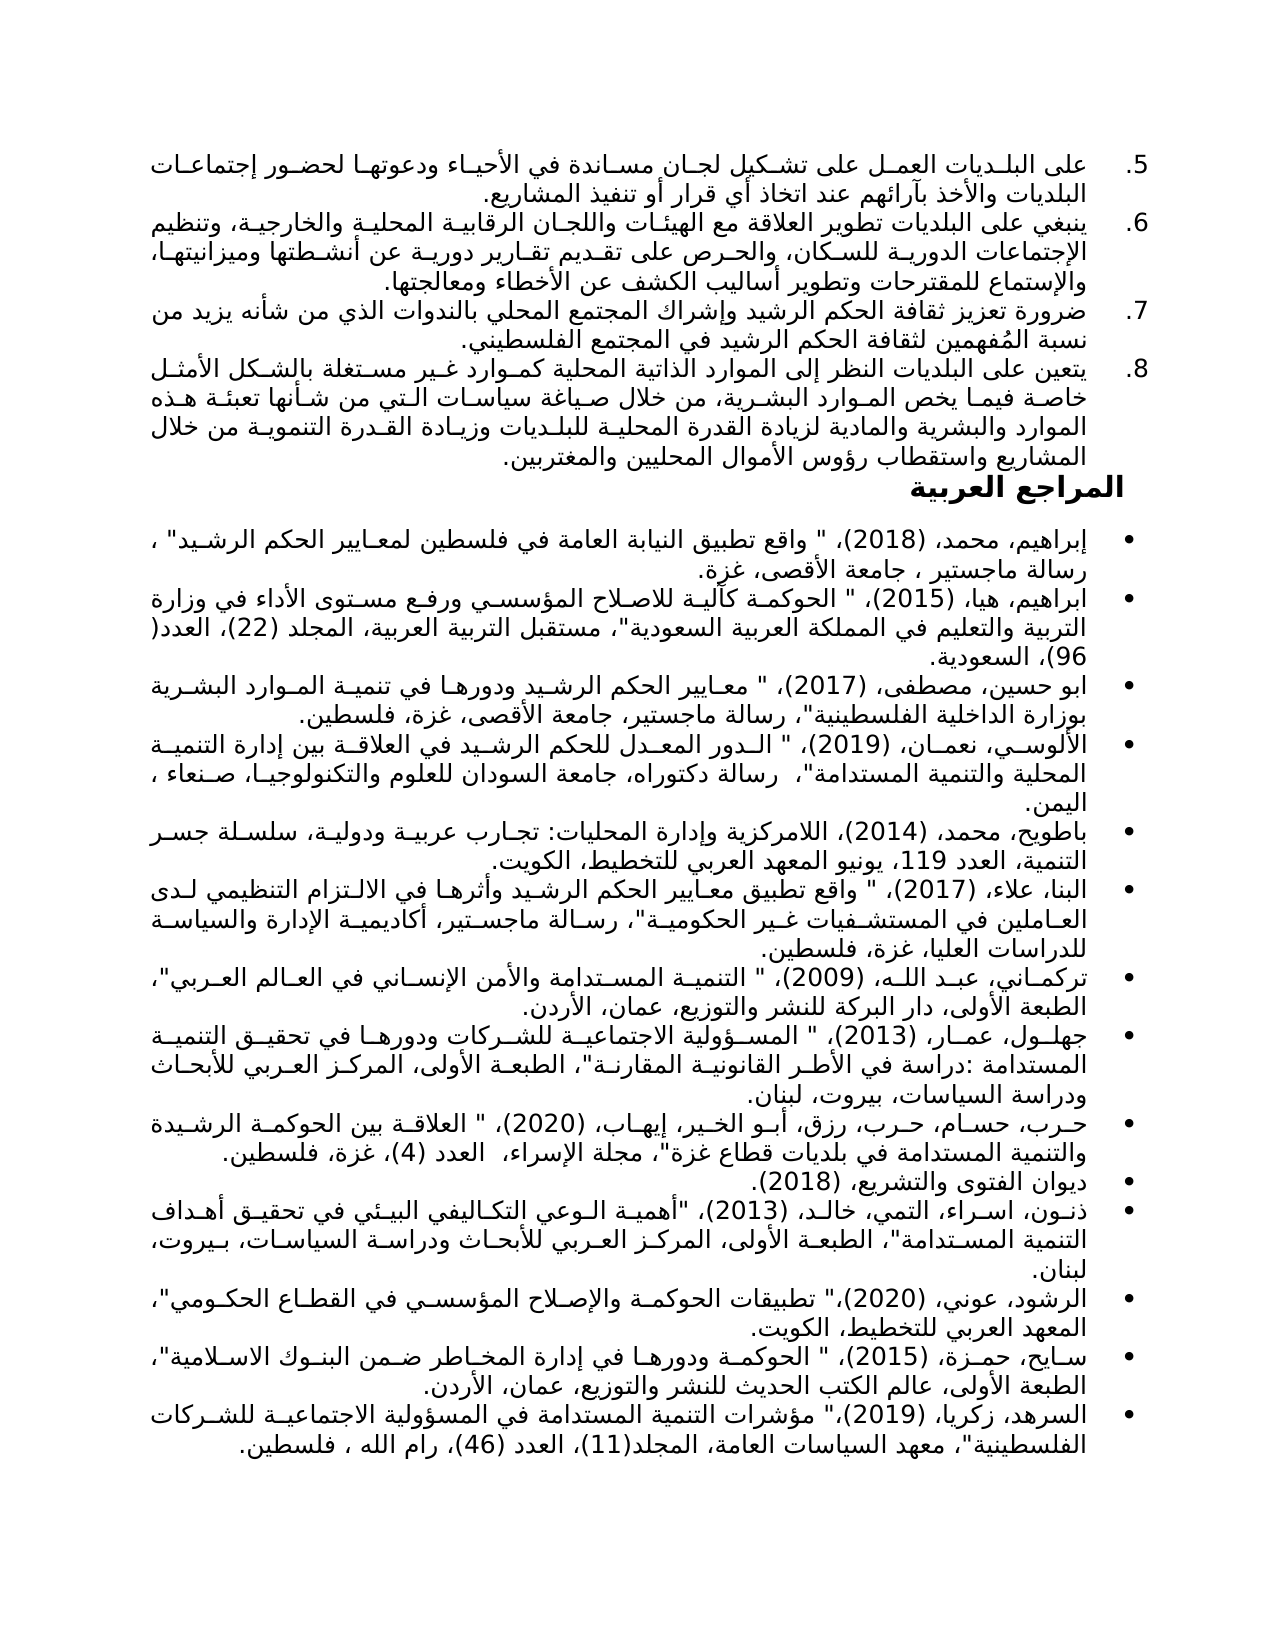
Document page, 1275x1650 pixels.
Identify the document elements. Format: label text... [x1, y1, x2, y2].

list تركماني، عبد الله، (2009)، " التنمية المستدامة والأمن الإنساني في العالم العربي"، الطبعة الأولى، دار البركة للنشر والتوزيع، عمان، الأردن. [150, 963, 1125, 1021]
list ذنون، اسراء، التمي، خالد، (2013)، "أهمية الوعي التكاليفي البيئي في تحقيق أهداف التنمية المستدامة"، الطبعة الأولى، المركز العربي للأبحاث ودراسة السياسات، بيروت، لبنان. [150, 1196, 1125, 1284]
list ديوان الفتوى والتشريع، (2018). [150, 1167, 1125, 1196]
list ابو حسين، مصطفى، (2017)، " معايير الحكم الرشيد ودورها في تنمية الموارد البشرية بوزارة الداخلية الفلسطينية"، رسالة ماجستير، جامعة الأقصى، غزة، فلسطين. [150, 671, 1125, 730]
list على البلديات العمل على تشكيل لجان مساندة في الأحياء ودعوتها لحضور إجتماعات البلديات والأخذ بآرائهم عند اتخاذ أي قرار أو تنفيذ المشاريع. [150, 150, 1125, 208]
list البنا، علاء، (2017)، " واقع تطبيق معايير الحكم الرشيد وأثرها في الالتزام التنظيمي لدى العاملين في المستشفيات غير الحكومية"، رسالة ماجستير، أكاديمية الإدارة والسياسة للدراسات العليا، غزة، فلسطين. [150, 876, 1125, 963]
list ينبغي على البلديات تطوير العلاقة مع الهيئات واللجان الرقابية المحلية والخارجية، وتنظيم الإجتماعات الدورية للسكان، والحرص على تقديم تقارير دورية عن أنشطتها وميزانيتها، والإستماع للمقترحات وتطوير أساليب الكشف عن الأخطاء ومعالجتها. [150, 208, 1125, 296]
list الألوسي، نعمان، (2019)، " الدور المعدل للحكم الرشيد في العلاقة بين إدارة التنمية المحلية والتنمية المستدامة"، رسالة دكتوراه، جامعة السودان للعلوم والتكنولوجيا، صنعاء ، اليمن. [150, 730, 1125, 817]
list ضرورة تعزيز ثقافة الحكم الرشيد وإشراك المجتمع المحلي بالندوات الذي من شأنه يزيد من نسبة المُفهمين لثقافة الحكم الرشيد في المجتمع الفلسطيني. [150, 296, 1125, 354]
text المراجع العربية [150, 471, 1125, 505]
list سايح، حمزة، (2015)، " الحوكمة ودورها في إدارة المخاطر ضمن البنوك الاسلامية"، الطبعة الأولى، عالم الكتب الحديث للنشر والتوزيع، عمان، الأردن. [150, 1342, 1125, 1401]
list الرشود، عوني، (2020)،" تطبيقات الحوكمة والإصلاح المؤسسي في القطاع الحكومي"، المعهد العربي للتخطيط، الكويت. [150, 1284, 1125, 1342]
list ابراهيم، هيا، (2015)، " الحوكمة كآلية للاصلاح المؤسسي ورفع مستوى الأداء في وزارة التربية والتعليم في المملكة العربية السعودية"، مستقبل التربية العربية، المجلد (22)، العدد( 96)، السعودية. [150, 584, 1125, 671]
list حرب، حسام، حرب، رزق، أبو الخير، إيهاب، (2020)، " العلاقة بين الحوكمة الرشيدة والتنمية المستدامة في بلديات قطاع غزة"، مجلة الإسراء، العدد (4)، غزة، فلسطين. [150, 1109, 1125, 1167]
list باطويح، محمد، (2014)، اللامركزية وإدارة المحليات: تجارب عربية ودولية، سلسلة جسر التنمية، العدد 119، يونيو المعهد العربي للتخطيط، الكويت. [150, 817, 1125, 876]
list إبراهيم، محمد، (2018)، " واقع تطبيق النيابة العامة في فلسطين لمعايير الحكم الرشيد" ، رسالة ماجستير ، جامعة الأقصى، غزة. [150, 526, 1125, 584]
list يتعين على البلديات النظر إلى الموارد الذاتية المحلية كموارد غير مستغلة بالشكل الأمثل خاصة فيما يخص الموارد البشرية، من خلال صياغة سياسات التي من شأنها تعبئة هذه الموارد والبشرية والمادية لزيادة القدرة المحلية للبلديات وزيادة القدرة التنموية من خلال المشاريع واستقطاب رؤوس الأموال المحليين والمغتربين. [150, 354, 1125, 471]
list السرهد، زكريا، (2019)،" مؤشرات التنمية المستدامة في المسؤولية الاجتماعية للشركات الفلسطينية"، معهد السياسات العامة، المجلد(11)، العدد (46)، رام الله ، فلسطين. [150, 1401, 1125, 1459]
list جهلول، عمار، (2013)، " المسؤولية الاجتماعية للشركات ودورها في تحقيق التنمية المستدامة :دراسة في الأطر القانونية المقارنة"، الطبعة الأولى، المركز العربي للأبحاث ودراسة السياسات، بيروت، لبنان. [150, 1021, 1125, 1109]
